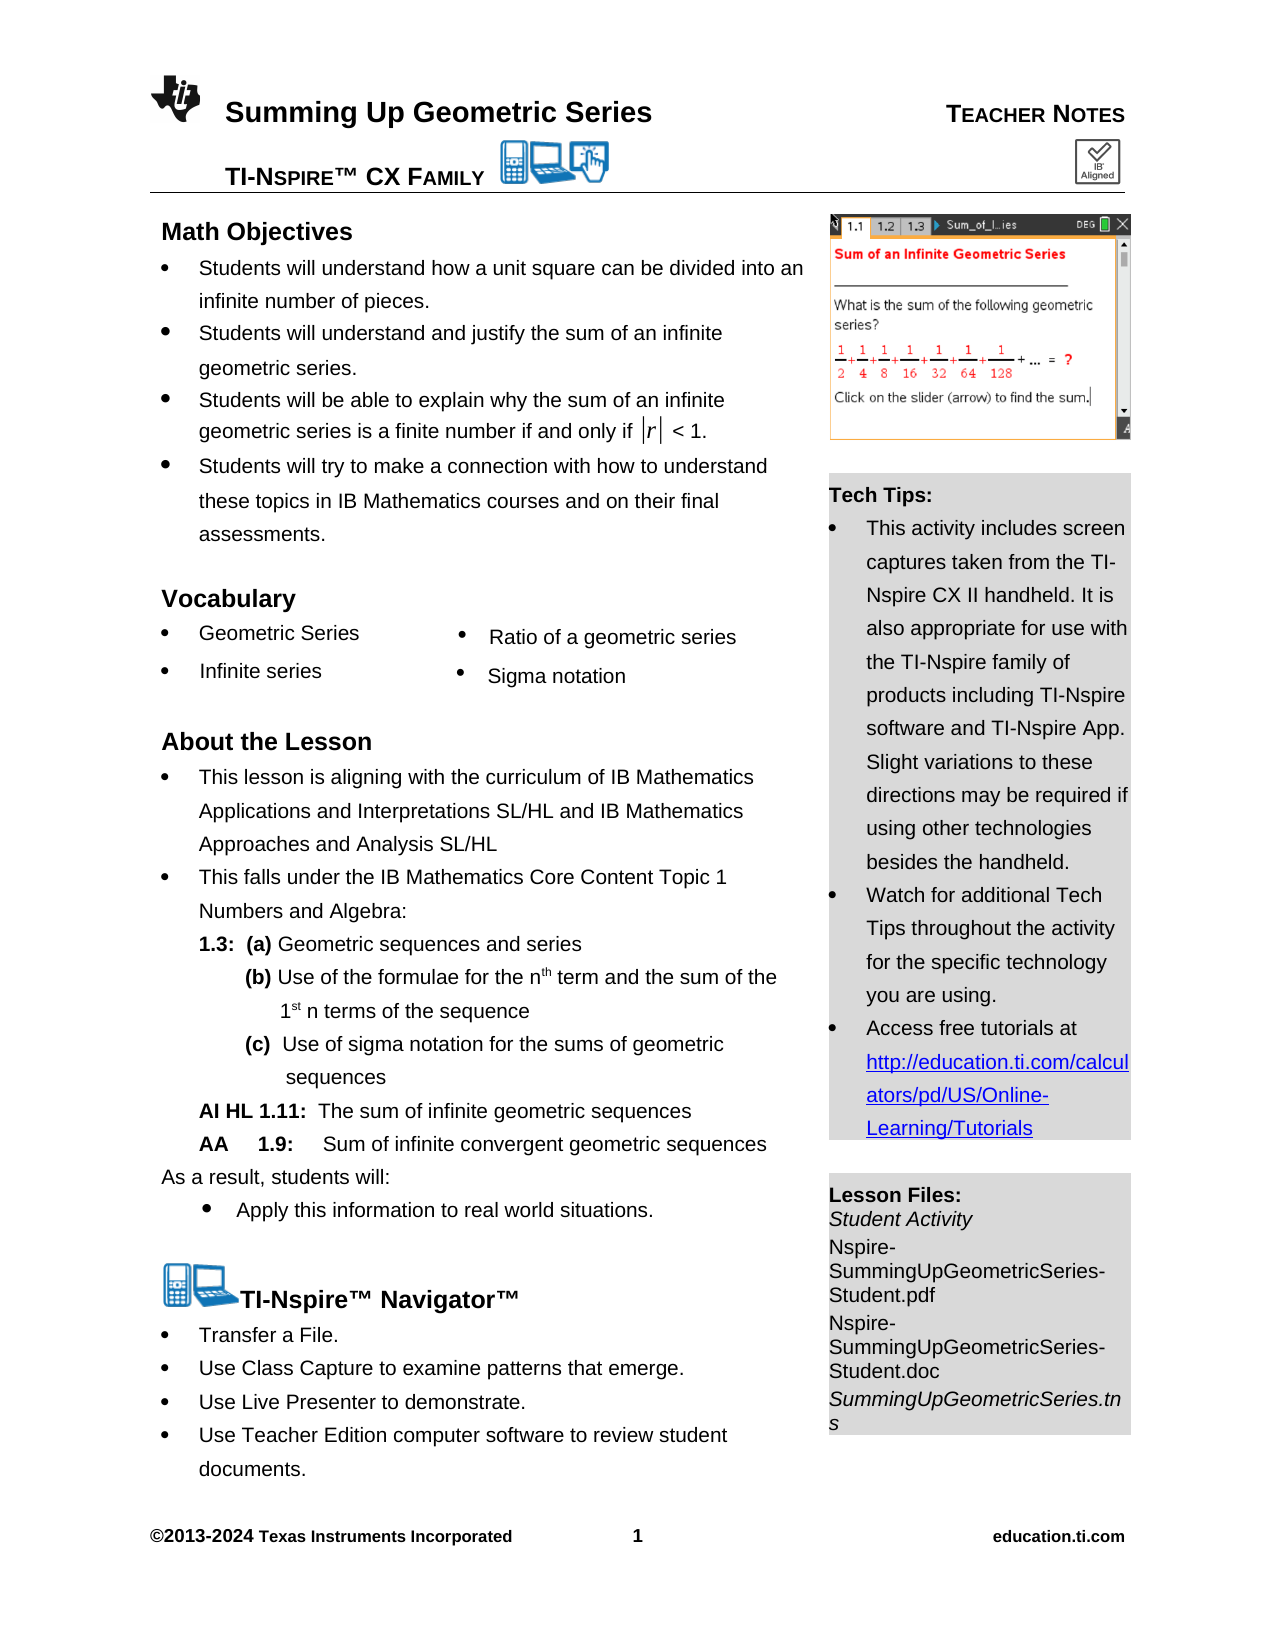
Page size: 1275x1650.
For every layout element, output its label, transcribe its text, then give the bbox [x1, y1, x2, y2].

picture [828, 212, 1132, 441]
picture [498, 138, 612, 185]
picture [161, 1262, 241, 1309]
picture [1073, 137, 1122, 185]
picture [150, 75, 200, 123]
